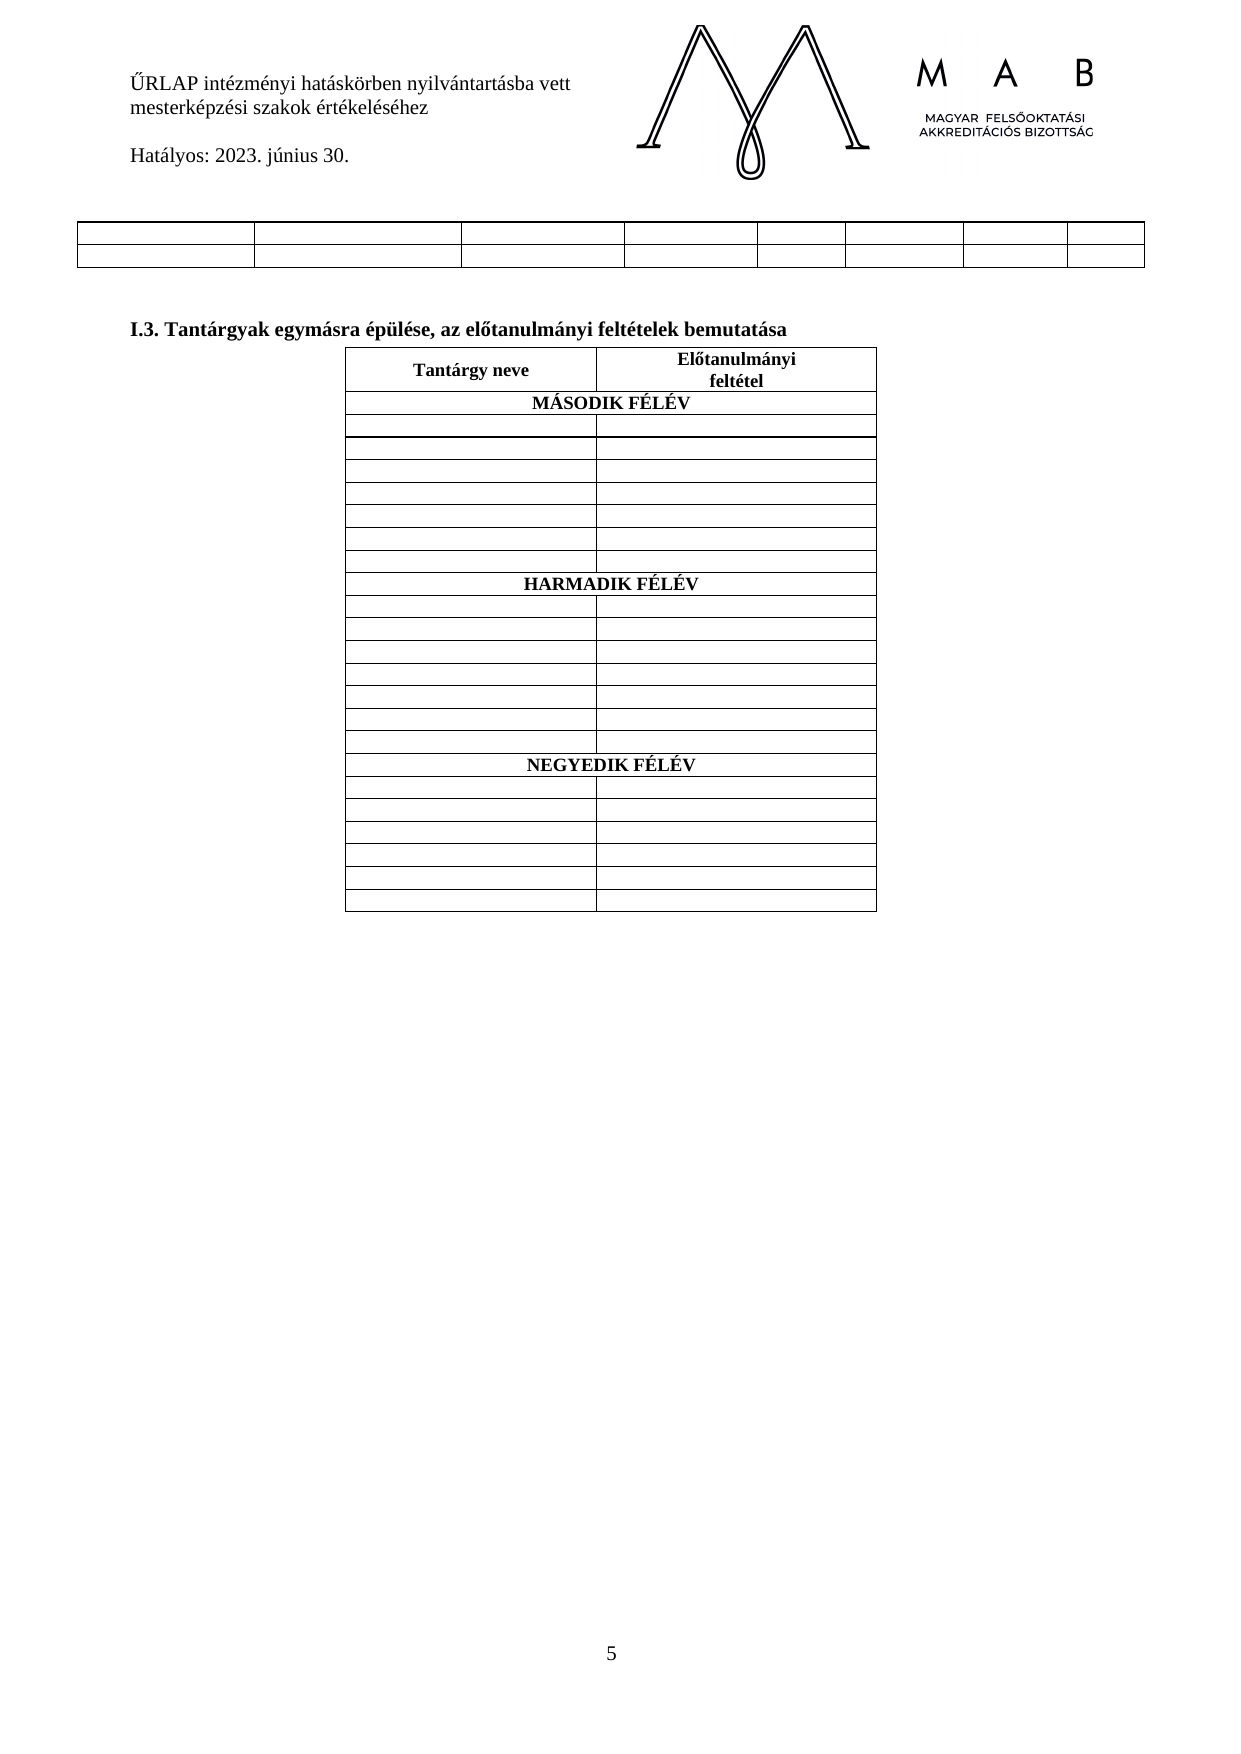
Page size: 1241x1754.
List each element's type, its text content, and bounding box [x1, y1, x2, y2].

table_cell [597, 686, 876, 708]
table_cell [597, 528, 876, 549]
table_cell [346, 460, 596, 482]
table_cell [758, 245, 845, 267]
table_cell [346, 505, 596, 527]
table_cell [346, 777, 596, 798]
table_cell [1068, 245, 1144, 267]
table_cell [346, 844, 596, 866]
table_cell [597, 664, 876, 685]
table_cell [78, 245, 254, 267]
table_cell [597, 822, 876, 843]
table_cell [597, 890, 876, 911]
table_cell [346, 415, 596, 436]
table_cell [964, 245, 1067, 267]
table_cell [346, 618, 596, 640]
table_header Tantárgy neve [346, 348, 596, 391]
table_cell [78, 223, 254, 244]
table_cell [346, 822, 596, 843]
table_cell [597, 844, 876, 866]
table_cell [346, 890, 596, 911]
table_cell [597, 596, 876, 617]
table_cell [346, 664, 596, 685]
table_cell [846, 223, 963, 244]
table_cell [758, 223, 845, 244]
subtitle I.3. Tantárgyak egymásra épülése, az előtanulmányi feltételek bemutatása [130, 317, 1092, 341]
table_cell [597, 618, 876, 640]
table_cell [346, 528, 596, 549]
table_cell [346, 686, 596, 708]
table_cell [346, 641, 596, 662]
table_cell [346, 551, 596, 572]
table_cell [255, 245, 461, 267]
table_cell [346, 438, 596, 459]
table_cell [346, 483, 596, 504]
table_cell [846, 245, 963, 267]
table_cell [964, 223, 1067, 244]
table_cell [597, 551, 876, 572]
table_cell [346, 867, 596, 888]
table_cell [625, 223, 757, 244]
table_cell [597, 867, 876, 888]
table_cell [597, 505, 876, 527]
picture [636, 25, 1093, 180]
table_cell [346, 596, 596, 617]
table_cell [597, 731, 876, 753]
table_cell [625, 245, 757, 267]
table_cell [597, 709, 876, 730]
table_cell [597, 460, 876, 482]
table_cell [597, 415, 876, 436]
table_cell [255, 223, 461, 244]
table_cell [597, 777, 876, 798]
table_cell [597, 799, 876, 821]
table_cell HARMADIK FÉLÉV [346, 573, 876, 595]
table_cell [597, 483, 876, 504]
table_cell [1068, 223, 1144, 244]
table_cell [462, 223, 624, 244]
table_cell [346, 709, 596, 730]
table_cell [597, 438, 876, 459]
table_cell MÁSODIK FÉLÉV [346, 392, 876, 414]
table_cell [346, 731, 596, 753]
table_cell [462, 245, 624, 267]
table_cell [346, 799, 596, 821]
table_cell NEGYEDIK FÉLÉV [346, 754, 876, 776]
table_header Előtanulmányi feltétel [597, 348, 876, 391]
table_cell [597, 641, 876, 662]
